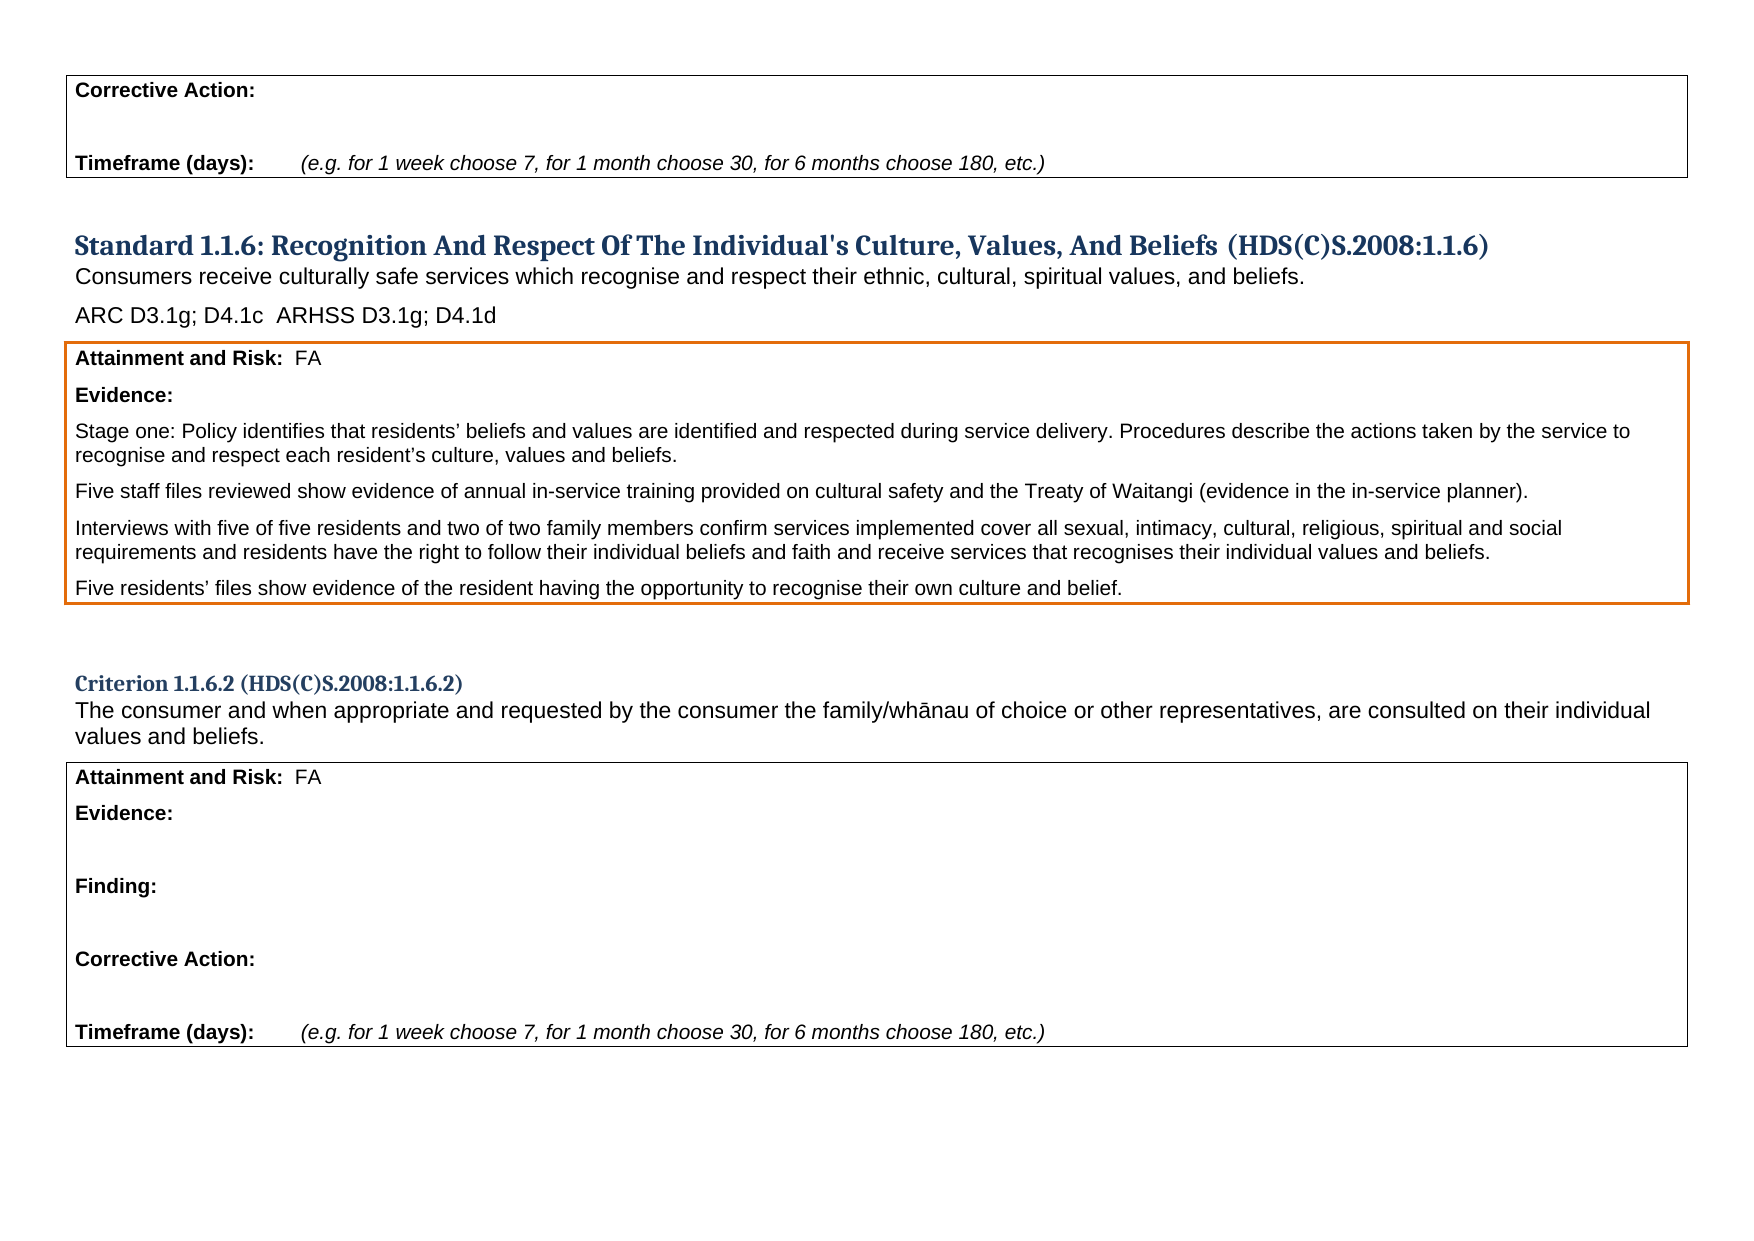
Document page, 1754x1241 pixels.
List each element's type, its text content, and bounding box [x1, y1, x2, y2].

text Evidence: [67, 798, 1687, 825]
subtitle Standard 1.1.6: Recognition And Respect Of The Individual's Culture, Values, And Beliefs (HDS(C)S.2008:1.1.6) [75, 229, 1679, 263]
text Timeframe (days): (e.g. for 1 week choose 7, for 1 month choose 30, for 6 months choose 180, etc.) [67, 148, 1687, 177]
text ARC D3.1g; D4.1c ARHSS D3.1g; D4.1d [75, 302, 1679, 328]
text Consumers receive culturally safe services which recognise and respect their ethnic, cultural, spiritual values, and beliefs. [75, 263, 1679, 289]
text Five staff files reviewed show evidence of annual in-service training provided on cultural safety and the Treaty of Waitangi (evidence in the in-service planner). [67, 474, 1687, 503]
text Corrective Action: [67, 76, 1687, 102]
text Five residents’ files show evidence of the resident having the opportunity to recognise their own culture and belief. [67, 571, 1687, 602]
text Evidence: [67, 377, 1687, 406]
text The consumer and when appropriate and requested by the consumer the family/whānau of choice or other representatives, are consulted on their individual values and beliefs. [75, 697, 1679, 749]
subtitle Criterion 1.1.6.2 (HDS(C)S.2008:1.1.6.2) [75, 670, 1679, 697]
text Finding: [67, 871, 1687, 898]
text Stage one: Policy identifies that residents’ beliefs and values are identified and respected during service delivery. Procedures describe the actions taken by the service to recognise and respect each resident’s culture, values and beliefs. [67, 414, 1687, 467]
text Attainment and Risk: FA [67, 763, 1687, 788]
text Attainment and Risk: FA [67, 344, 1687, 370]
text Timeframe (days): (e.g. for 1 week choose 7, for 1 month choose 30, for 6 months choose 180, etc.) [67, 1017, 1687, 1046]
text Corrective Action: [67, 944, 1687, 971]
text Interviews with five of five residents and two of two family members confirm services implemented cover all sexual, intimacy, cultural, religious, spiritual and social requirements and residents have the right to follow their individual beliefs and faith and receive services that recognises their individual values and beliefs. [67, 511, 1687, 564]
